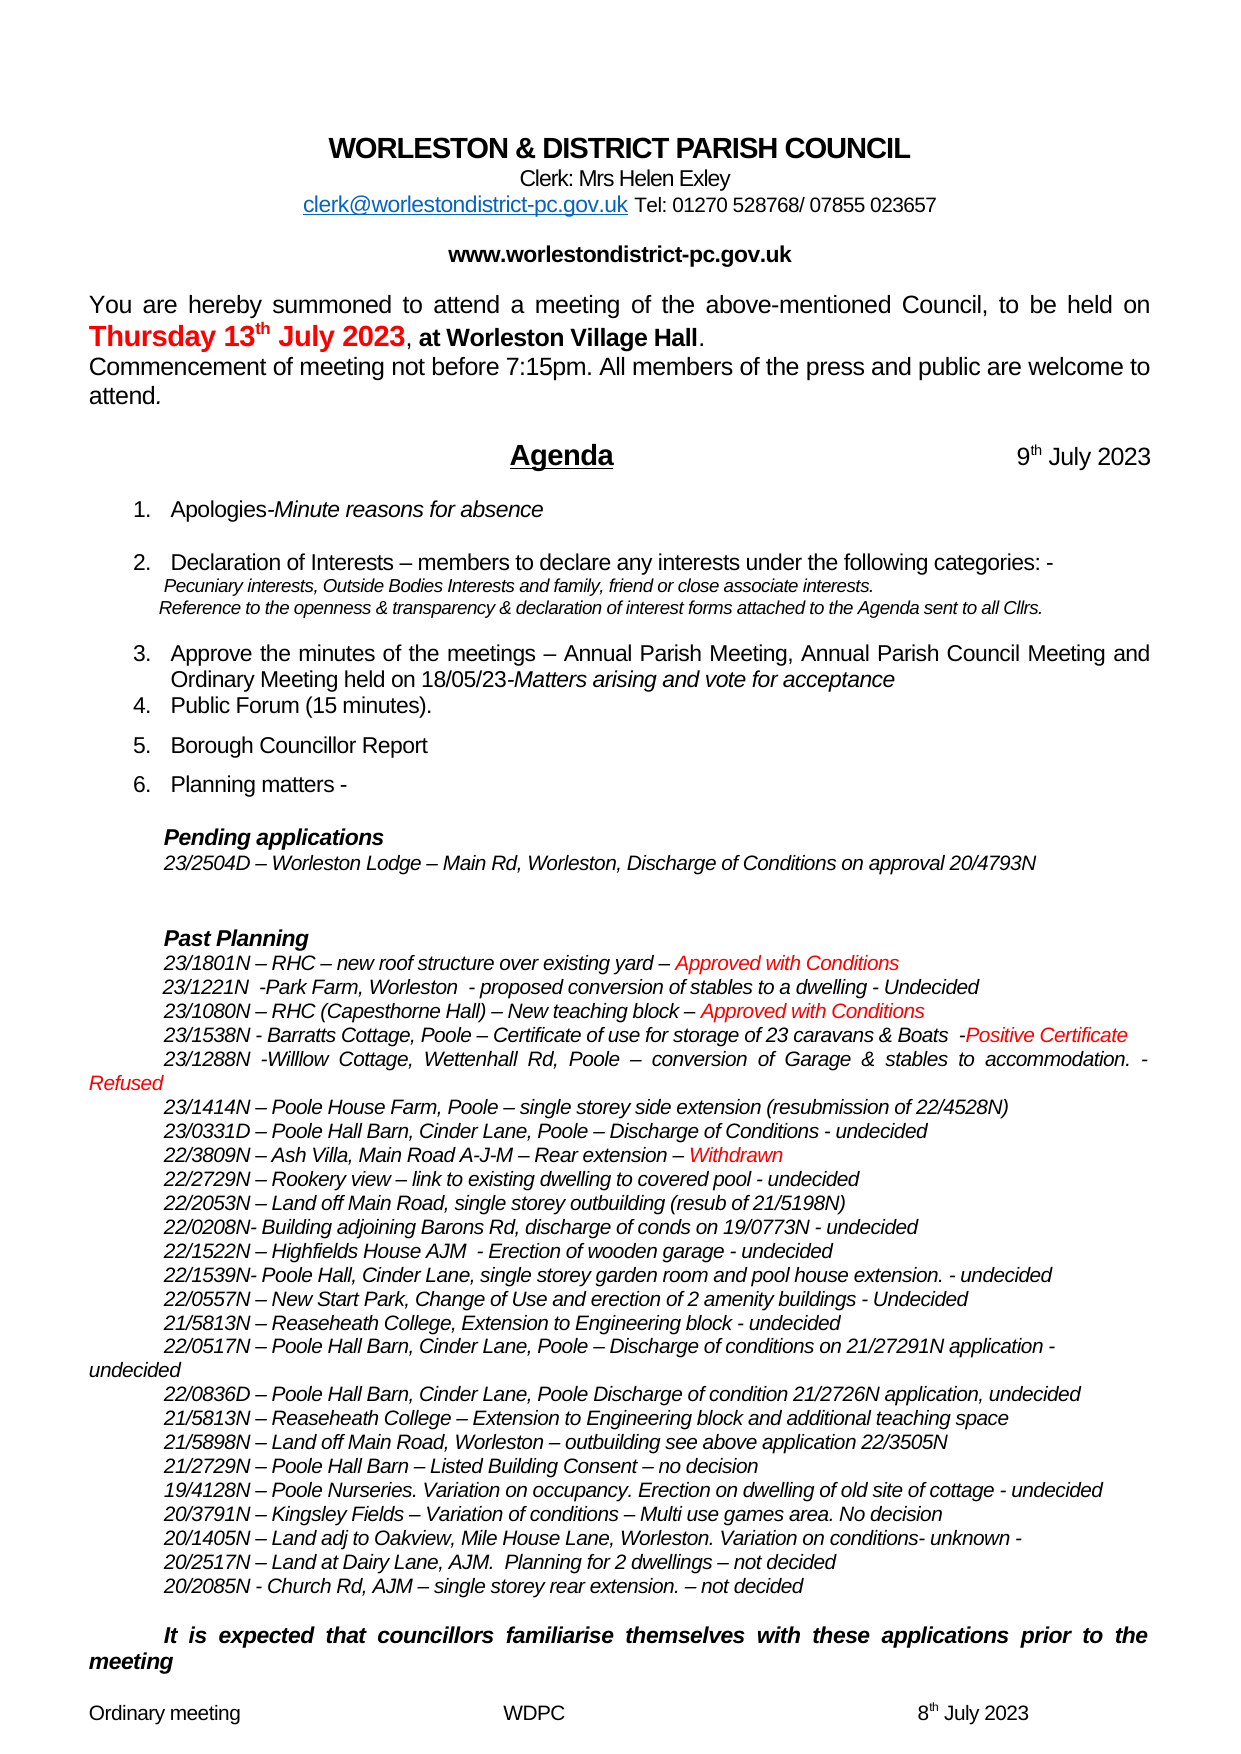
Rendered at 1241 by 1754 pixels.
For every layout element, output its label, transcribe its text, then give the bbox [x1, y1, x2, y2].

text Pecuniary interests, Outside Bodies Interests and family, friend or close associate interests. [89, 575, 1152, 596]
text 21/5813N – Reaseheath College, Extension to Engineering block - undecided [89, 1310, 1152, 1334]
text Commencement of meeting not before 7:15pm. All members of the press and public are welcome to attend. [89, 352, 1152, 409]
text 22/0557N – New Start Park, Change of Use and erection of 2 amenity buildings - Undecided [89, 1286, 1152, 1310]
text clerk@worlestondistrict-pc.gov.uk Tel: 01270 528768/ 07855 023657 [89, 191, 1152, 218]
list 20/3791N – Kingsley Fields – Variation of conditions – Multi use games area. No decision [164, 1502, 1152, 1526]
text 22/0517N – Poole Hall Barn, Cinder Lane, Poole – Discharge of conditions on 21/27291N application - undecided [89, 1334, 1152, 1382]
text 23/1080N – RHC (Capesthorne Hall) – New teaching block – Approved with Conditions [89, 999, 1152, 1023]
list Declaration of Interests – members to declare any interests under the following categories: - [133, 548, 1152, 575]
text Past Planning [89, 924, 1152, 951]
text 23/1538N - Barratts Cottage, Poole – Certificate of use for storage of 23 caravans & Boats -Positive Certificate [89, 1023, 1152, 1047]
text www.worlestondistrict-pc.gov.uk [89, 241, 1152, 267]
subtitle Clerk: Mrs Helen Exley [89, 165, 1152, 191]
list 22/2729N – Rookery view – link to existing dwelling to covered pool - undecided [164, 1167, 1152, 1191]
text 20/1405N – Land adj to Oakview, Mile House Lane, Worleston. Variation on conditions- unknown - [89, 1526, 1152, 1550]
text 23/0331D – Poole Hall Barn, Cinder Lane, Poole – Discharge of Conditions - undecided [89, 1119, 1152, 1143]
text It is expected that councillors familiarise themselves with these applications prior to the meeting [89, 1622, 1152, 1674]
subtitle Agenda 9th July 2023 [89, 438, 1152, 472]
list 21/2729N – Poole Hall Barn – Listed Building Consent – no decision [164, 1454, 1152, 1478]
text 19/4128N – Poole Nurseries. Variation on occupancy. Erection on dwelling of old site of cottage - undecided [89, 1478, 1152, 1502]
subtitle WORLESTON & DISTRICT PARISH COUNCIL [89, 131, 1152, 165]
list Planning matters - [133, 771, 1152, 798]
list 20/2085N - Church Rd, AJM – single storey rear extension. – not decided [164, 1574, 1152, 1598]
list 21/5898N – Land off Main Road, Worleston – outbuilding see above application 22/3505N [164, 1430, 1152, 1454]
text 23/1288N -Willlow Cottage, Wettenhall Rd, Poole – conversion of Garage & stables to accommodation. - Refused [89, 1047, 1152, 1095]
text Reference to the openness & transparency & declaration of interest forms attached to the Agenda sent to all Cllrs. [159, 596, 1152, 618]
text You are hereby summoned to attend a meeting of the above-mentioned Council, to be held on Thursday 13th July 2023, at Worleston Village Hall. [89, 290, 1152, 352]
text 23/1414N – Poole House Farm, Poole – single storey side extension (resubmission of 22/4528N) [89, 1095, 1152, 1119]
list Apologies-Minute reasons for absence [133, 496, 1152, 522]
list 21/5813N – Reaseheath College – Extension to Engineering block and additional teaching space [164, 1406, 1152, 1430]
list Approve the minutes of the meetings – Annual Parish Meeting, Annual Parish Council Meeting and Ordinary Meeting held on 18/05/23-Matters arising and vote for acceptance [133, 639, 1152, 692]
list 23/2504D – Worleston Lodge – Main Rd, Worleston, Discharge of Conditions on approval 20/4793N [164, 850, 1152, 874]
list Borough Councillor Report [133, 732, 1152, 758]
text 23/1221N -Park Farm, Worleston - proposed conversion of stables to a dwelling - Undecided [89, 975, 1152, 999]
text 22/0836D – Poole Hall Barn, Cinder Lane, Poole Discharge of condition 21/2726N application, undecided [89, 1382, 1152, 1406]
list 22/0208N- Building adjoining Barons Rd, discharge of conds on 19/0773N - undecided [164, 1214, 1152, 1238]
list Public Forum (15 minutes). [133, 692, 1152, 719]
list 22/3809N – Ash Villa, Main Road A-J-M – Rear extension – Withdrawn [164, 1143, 1152, 1167]
list Pending applications [164, 824, 1152, 850]
list 22/1539N- Poole Hall, Cinder Lane, single storey garden room and pool house extension. - undecided [164, 1262, 1152, 1286]
list 22/1522N – Highfields House AJM - Erection of wooden garage - undecided [164, 1238, 1152, 1262]
list 20/2517N – Land at Dairy Lane, AJM. Planning for 2 dwellings – not decided [164, 1550, 1152, 1574]
text 23/1801N – RHC – new roof structure over existing yard – Approved with Conditions [89, 951, 1152, 975]
list 22/2053N – Land off Main Road, single storey outbuilding (resub of 21/5198N) [164, 1191, 1152, 1214]
